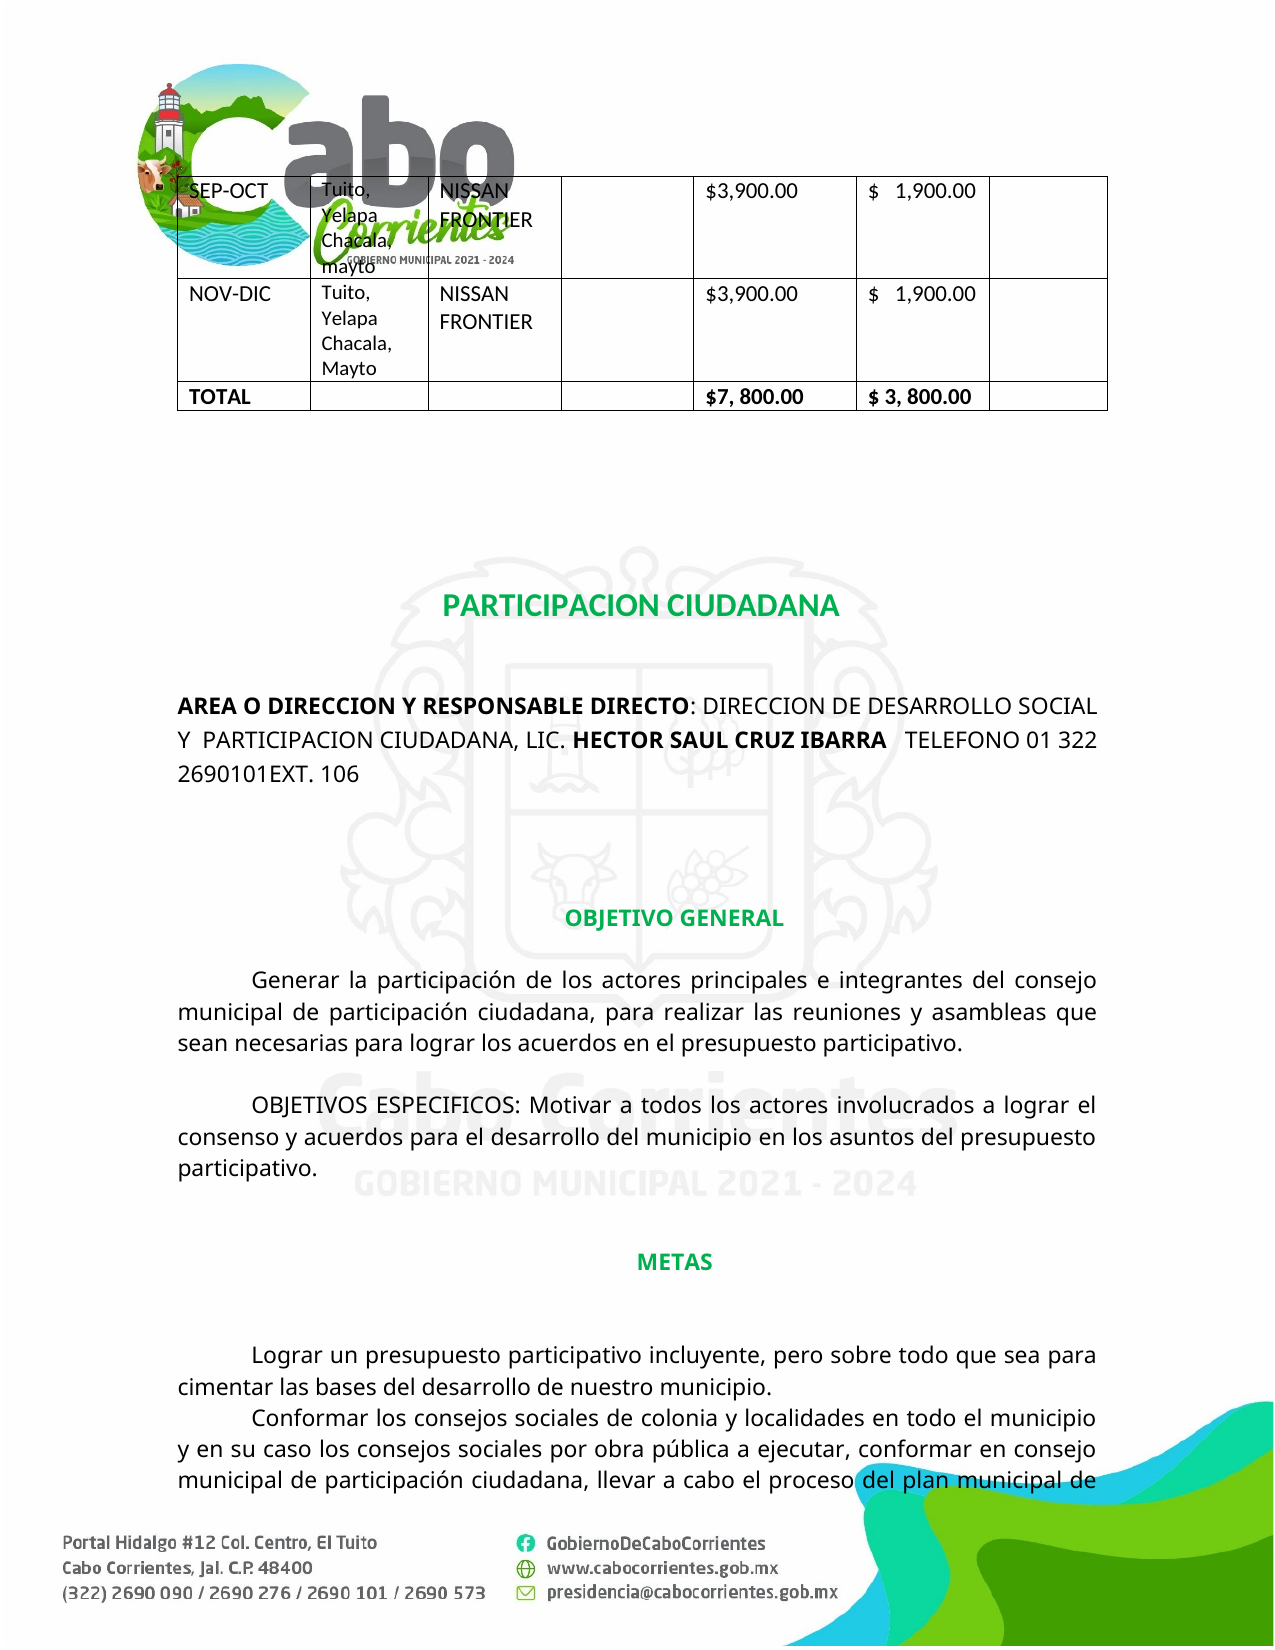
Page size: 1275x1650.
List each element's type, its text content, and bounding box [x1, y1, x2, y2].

text OBJETIVOS ESPECIFICOS: Motivar a todos los actores involucrados a lograr el consenso y acuerdos para el desarrollo del municipio en los asuntos del presupuesto participativo. [177, 1089, 1098, 1183]
table_header [990, 177, 1107, 278]
text Generar la participación de los actores principales e integrantes del consejo municipal de participación ciudadana, para realizar las reuniones y asambleas que sean necesarias para lograr los acuerdos en el presupuesto participativo. [177, 964, 1098, 1058]
table_header [562, 177, 693, 278]
table_cell [562, 279, 693, 381]
picture [3, 1, 1274, 1646]
table_cell [311, 382, 428, 410]
table_cell [990, 382, 1107, 410]
text METAS [177, 1246, 1098, 1277]
table_cell [990, 279, 1107, 381]
text AREA O DIRECCION Y RESPONSABLE DIRECTO: DIRECCION DE DESARROLLO SOCIAL Y PARTICIPACION CIUDADANA, LIC. HECTOR SAUL CRUZ IBARRA TELEFONO 01 322 2690101EXT. 106 [177, 690, 1098, 789]
text PARTICIPACION CIUDADANA [177, 584, 1098, 624]
table_cell [429, 382, 561, 410]
table_cell NOV-DIC [178, 279, 310, 381]
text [177, 1402, 1098, 1496]
table_header $ 1,900.00 [857, 177, 989, 278]
table_cell TOTAL [178, 382, 310, 410]
table_cell $3,900.00 [694, 279, 856, 381]
table_cell $ 1,900.00 [857, 279, 989, 381]
table_cell $7, 800.00 [694, 382, 856, 410]
table_header Tuito, Yelapa Chacala, mayto [311, 177, 428, 278]
table_header $3,900.00 [694, 177, 856, 278]
table_cell $ 3, 800.00 [857, 382, 989, 410]
table_cell [562, 382, 693, 410]
table_cell Tuito, Yelapa Chacala, Mayto [311, 279, 428, 381]
table_header SEP-OCT [178, 177, 310, 278]
table_cell NISSAN FRONTIER [429, 279, 561, 381]
table_header NISSAN FRONTIER [429, 177, 561, 278]
text OBJETIVO GENERAL [177, 902, 1098, 933]
text Lograr un presupuesto participativo incluyente, pero sobre todo que sea para cimentar las bases del desarrollo de nuestro municipio. [177, 1339, 1098, 1402]
